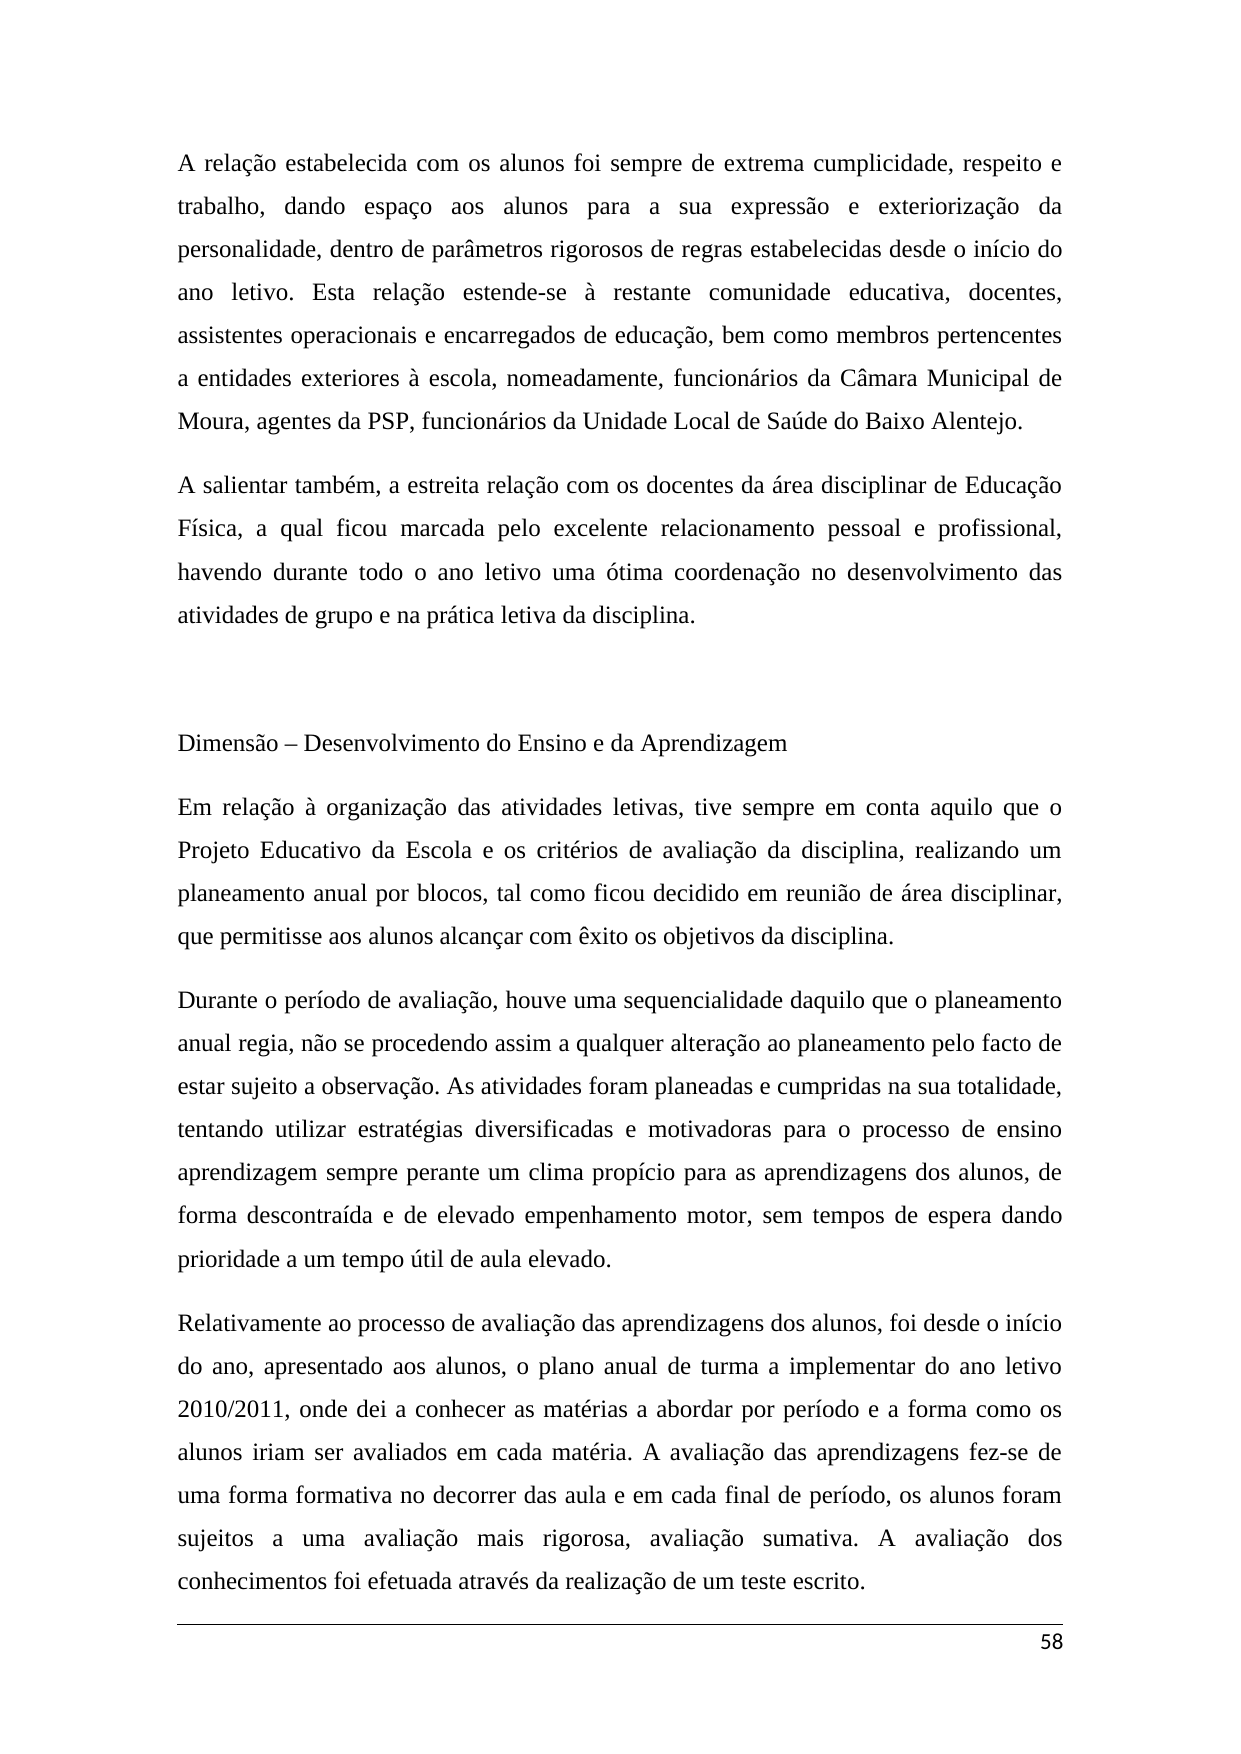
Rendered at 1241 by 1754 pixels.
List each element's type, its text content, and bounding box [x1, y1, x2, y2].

text A relação estabelecida com os alunos foi sempre de extrema cumplicidade, respeito e trabalho, dando espaço aos alunos para a sua expressão e exteriorização da personalidade, dentro de parâmetros rigorosos de regras estabelecidas desde o início do ano letivo. Esta relação estende-se à restante comunidade educativa, docentes, assistentes operacionais e encarregados de educação, bem como membros pertencentes a entidades exteriores à escola, nomeadamente, funcionários da Câmara Municipal de Moura, agentes da PSP, funcionários da Unidade Local de Saúde do Baixo Alentejo. [177, 148, 1063, 435]
text Em relação à organização das atividades letivas, tive sempre em conta aquilo que o Projeto Educativo da Escola e os critérios de avaliação da disciplina, realizando um planeamento anual por blocos, tal como ficou decidido em reunião de área disciplinar, que permitisse aos alunos alcançar com êxito os objetivos da disciplina. [177, 792, 1063, 950]
text Durante o período de avaliação, houve uma sequencialidade daquilo que o planeamento anual regia, não se procedendo assim a qualquer alteração ao planeamento pelo facto de estar sujeito a observação. As atividades foram planeadas e cumpridas na sua totalidade, tentando utilizar estratégias diversificadas e motivadoras para o processo de ensino aprendizagem sempre perante um clima propício para as aprendizagens dos alunos, de forma descontraída e de elevado empenhamento motor, sem tempos de espera dando prioridade a um tempo útil de aula elevado. [177, 985, 1063, 1272]
text Dimensão – Desenvolvimento do Ensino e da Aprendizagem [177, 728, 1063, 756]
text A salientar também, a estreita relação com os docentes da área disciplinar de Educação Física, a qual ficou marcada pelo excelente relacionamento pessoal e profissional, havendo durante todo o ano letivo uma ótima coordenação no desenvolvimento das atividades de grupo e na prática letiva da disciplina. [177, 470, 1063, 628]
text Relativamente ao processo de avaliação das aprendizagens dos alunos, foi desde o início do ano, apresentado aos alunos, o plano anual de turma a implementar do ano letivo 2010/2011, onde dei a conhecer as matérias a abordar por período e a forma como os alunos iriam ser avaliados em cada matéria. A avaliação das aprendizagens fez-se de uma forma formativa no decorrer das aula e em cada final de período, os alunos foram sujeitos a uma avaliação mais rigorosa, avaliação sumativa. A avaliação dos conhecimentos foi efetuada através da realização de um teste escrito. [177, 1308, 1063, 1595]
